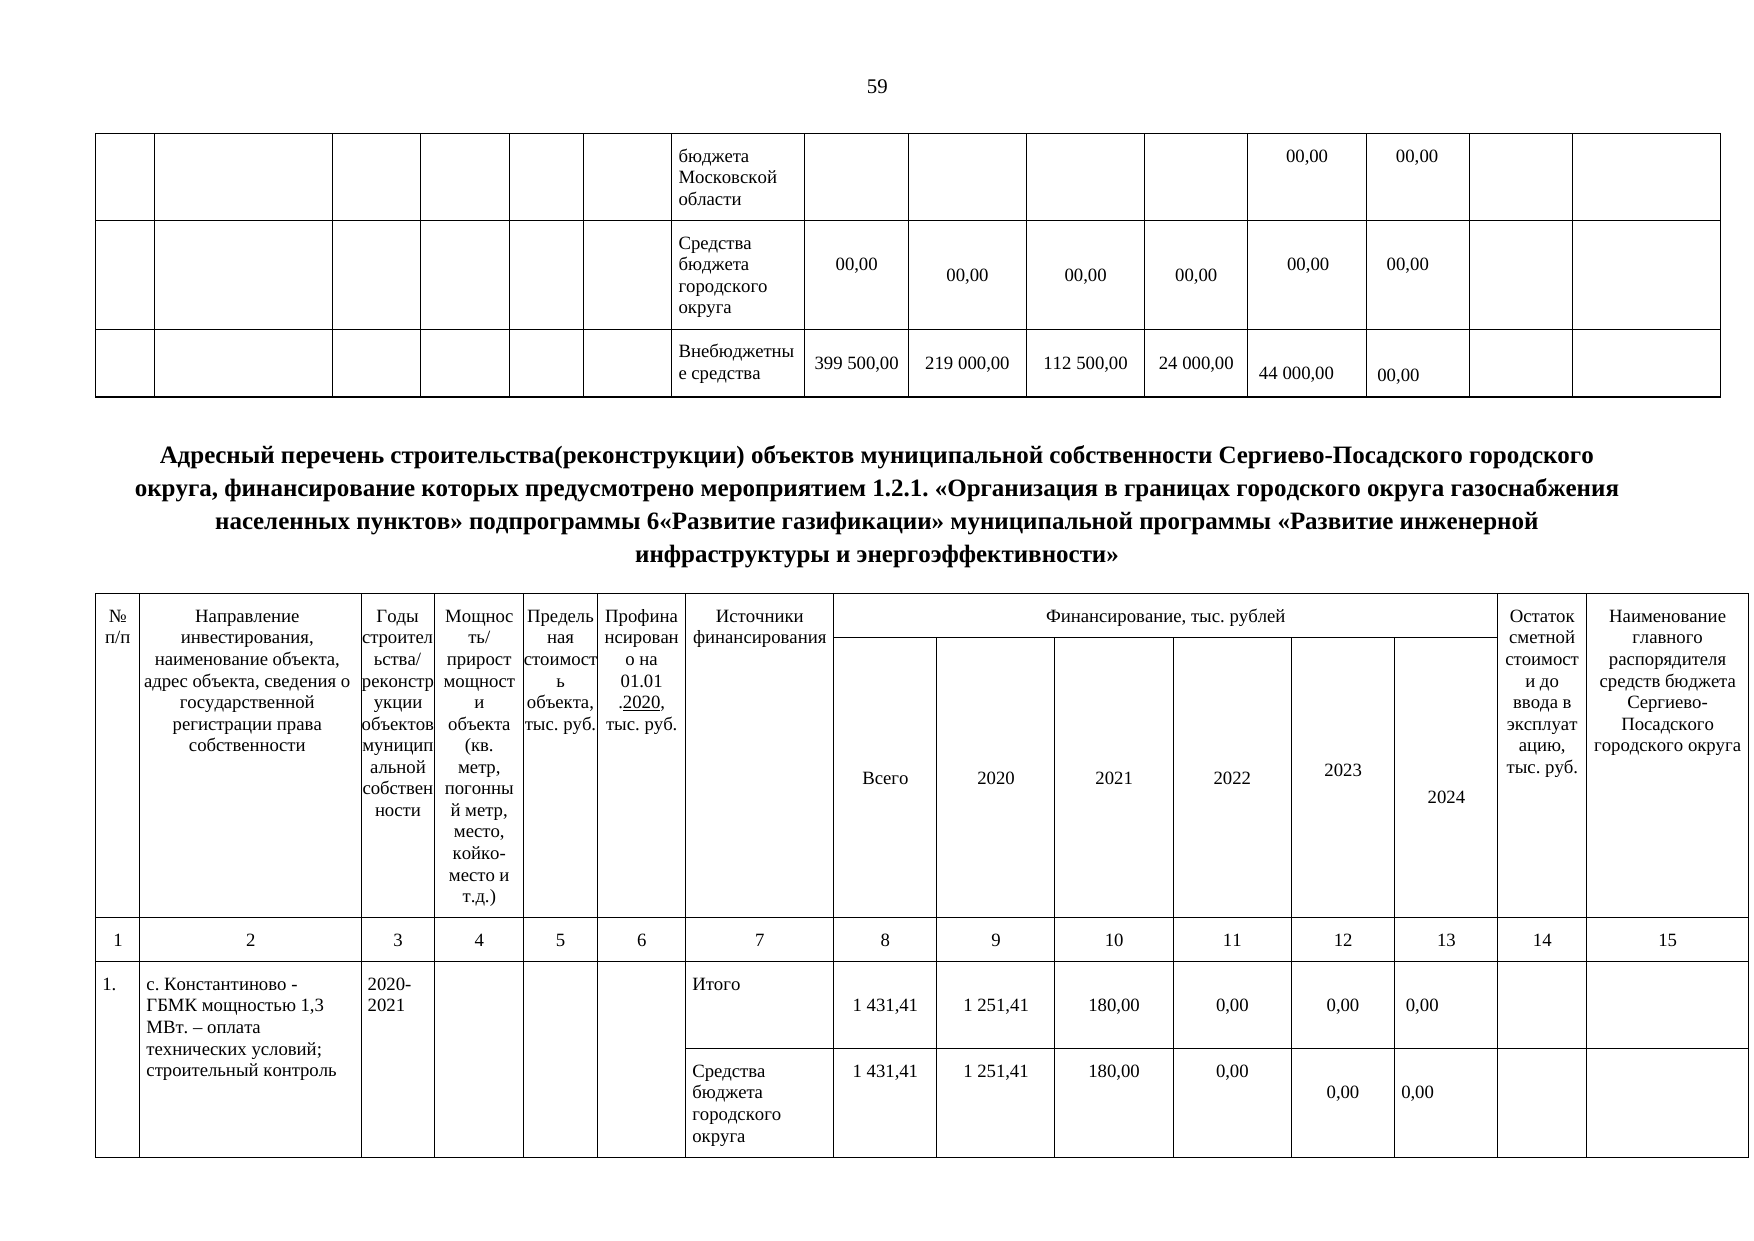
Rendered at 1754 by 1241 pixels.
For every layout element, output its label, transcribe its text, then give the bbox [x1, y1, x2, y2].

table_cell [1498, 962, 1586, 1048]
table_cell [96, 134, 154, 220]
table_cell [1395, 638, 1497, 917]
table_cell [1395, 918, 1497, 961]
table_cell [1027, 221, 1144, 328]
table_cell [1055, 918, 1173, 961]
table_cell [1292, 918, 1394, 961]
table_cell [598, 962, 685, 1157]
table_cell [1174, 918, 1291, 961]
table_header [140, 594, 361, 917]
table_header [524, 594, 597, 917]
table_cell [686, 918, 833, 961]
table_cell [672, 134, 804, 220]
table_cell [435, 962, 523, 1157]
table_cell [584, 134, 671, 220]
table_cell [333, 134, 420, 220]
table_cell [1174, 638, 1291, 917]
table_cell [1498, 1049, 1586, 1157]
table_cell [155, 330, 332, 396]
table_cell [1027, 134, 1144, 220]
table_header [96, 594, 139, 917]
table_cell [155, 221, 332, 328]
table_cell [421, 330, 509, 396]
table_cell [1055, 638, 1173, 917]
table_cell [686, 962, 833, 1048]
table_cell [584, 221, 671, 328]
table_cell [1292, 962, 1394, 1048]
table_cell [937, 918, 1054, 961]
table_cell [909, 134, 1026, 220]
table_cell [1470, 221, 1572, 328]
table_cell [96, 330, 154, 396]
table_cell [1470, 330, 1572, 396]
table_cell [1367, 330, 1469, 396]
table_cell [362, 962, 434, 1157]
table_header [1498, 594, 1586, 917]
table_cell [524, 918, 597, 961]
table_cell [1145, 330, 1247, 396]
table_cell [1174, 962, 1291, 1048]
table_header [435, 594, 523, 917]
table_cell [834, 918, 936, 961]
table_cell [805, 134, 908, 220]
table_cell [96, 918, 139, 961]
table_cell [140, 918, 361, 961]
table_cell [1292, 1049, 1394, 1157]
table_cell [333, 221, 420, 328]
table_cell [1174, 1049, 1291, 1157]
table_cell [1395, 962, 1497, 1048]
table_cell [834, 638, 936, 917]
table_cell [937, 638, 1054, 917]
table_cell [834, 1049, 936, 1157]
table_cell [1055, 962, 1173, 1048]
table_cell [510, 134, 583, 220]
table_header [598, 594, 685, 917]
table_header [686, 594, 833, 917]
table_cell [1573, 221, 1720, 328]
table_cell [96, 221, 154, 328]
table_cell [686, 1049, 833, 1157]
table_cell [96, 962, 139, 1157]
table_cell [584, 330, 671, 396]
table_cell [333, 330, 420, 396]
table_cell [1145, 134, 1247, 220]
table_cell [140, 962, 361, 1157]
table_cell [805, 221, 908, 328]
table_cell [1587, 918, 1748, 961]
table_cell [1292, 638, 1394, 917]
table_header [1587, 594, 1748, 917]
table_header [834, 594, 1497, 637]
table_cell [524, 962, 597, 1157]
text Адресный перечень строительства(реконструкции) объектов муниципальной собственности Сергиево-Посадского городского округа, финансирование которых предусмотрено мероприятием 1.2.1. «Организация в границах городского округа газоснабжения населенных пунктов» подпрограммы 6«Развитие газификации» муниципальной программы «Развитие инженерной инфраструктуры и энергоэффективности» [118, 440, 1636, 568]
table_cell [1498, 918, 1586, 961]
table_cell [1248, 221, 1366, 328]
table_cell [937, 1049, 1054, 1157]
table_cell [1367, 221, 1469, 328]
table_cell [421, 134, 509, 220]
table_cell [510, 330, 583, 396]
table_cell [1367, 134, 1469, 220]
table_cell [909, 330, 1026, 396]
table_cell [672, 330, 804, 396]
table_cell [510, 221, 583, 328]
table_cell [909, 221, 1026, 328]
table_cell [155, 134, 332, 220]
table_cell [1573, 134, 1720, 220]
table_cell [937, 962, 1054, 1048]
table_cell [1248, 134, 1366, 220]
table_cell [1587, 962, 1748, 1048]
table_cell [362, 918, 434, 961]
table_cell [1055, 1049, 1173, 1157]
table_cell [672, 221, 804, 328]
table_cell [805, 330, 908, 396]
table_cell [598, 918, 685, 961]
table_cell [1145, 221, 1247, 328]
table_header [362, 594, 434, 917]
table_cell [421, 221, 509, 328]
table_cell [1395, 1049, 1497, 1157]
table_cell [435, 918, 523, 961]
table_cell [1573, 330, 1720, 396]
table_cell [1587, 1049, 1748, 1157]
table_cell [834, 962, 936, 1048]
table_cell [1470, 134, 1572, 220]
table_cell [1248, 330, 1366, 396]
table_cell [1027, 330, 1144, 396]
